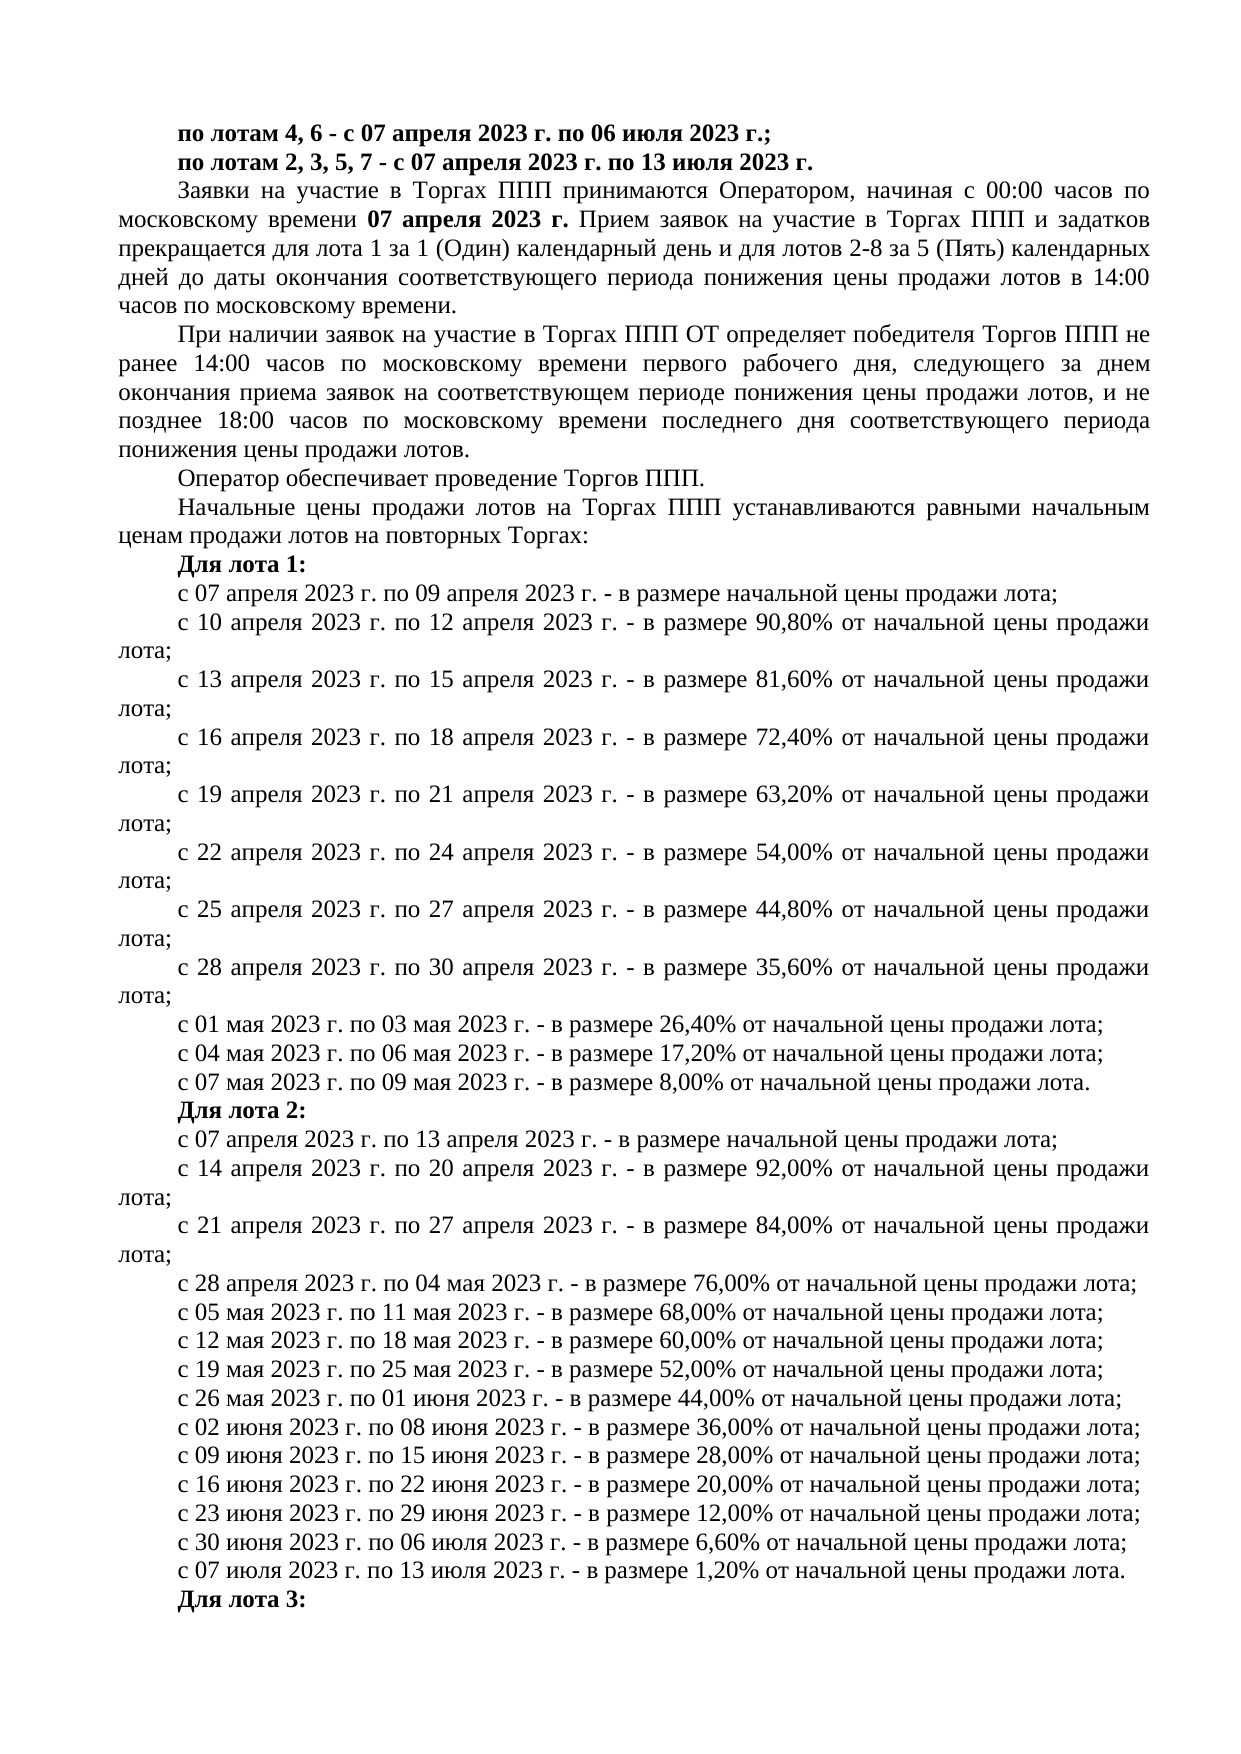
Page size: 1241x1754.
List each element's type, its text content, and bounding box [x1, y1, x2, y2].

text с 16 апреля 2023 г. по 18 апреля 2023 г. - в размере 72,40% от начальной цены продажи лота; [118, 722, 1151, 779]
text Для лота 3: [118, 1584, 1151, 1613]
text по лотам 4, 6 - с 07 апреля 2023 г. по 06 июля 2023 г.; [118, 118, 1151, 147]
text с 07 июля 2023 г. по 13 июля 2023 г. - в размере 1,20% от начальной цены продажи лота. [118, 1556, 1151, 1584]
text с 16 июня 2023 г. по 22 июня 2023 г. - в размере 20,00% от начальной цены продажи лота; [118, 1469, 1151, 1498]
text Для лота 1: [118, 549, 1151, 578]
text с 13 апреля 2023 г. по 15 апреля 2023 г. - в размере 81,60% от начальной цены продажи лота; [118, 664, 1151, 722]
text с 10 апреля 2023 г. по 12 апреля 2023 г. - в размере 90,80% от начальной цены продажи лота; [118, 607, 1151, 664]
text с 26 мая 2023 г. по 01 июня 2023 г. - в размере 44,00% от начальной цены продажи лота; [118, 1383, 1151, 1412]
text При наличии заявок на участие в Торгах ППП ОТ определяет победителя Торгов ППП не ранее 14:00 часов по московскому времени первого рабочего дня, следующего за днем окончания приема заявок на соответствующем периоде понижения цены продажи лотов, и не позднее 18:00 часов по московскому времени последнего дня соответствующего периода понижения цены продажи лотов. [118, 319, 1151, 463]
text с 19 мая 2023 г. по 25 мая 2023 г. - в размере 52,00% от начальной цены продажи лота; [118, 1354, 1151, 1383]
text с 04 мая 2023 г. по 06 мая 2023 г. - в размере 17,20% от начальной цены продажи лота; [118, 1038, 1151, 1067]
text с 07 апреля 2023 г. по 13 апреля 2023 г. - в размере начальной цены продажи лота; [118, 1124, 1151, 1153]
text с 22 апреля 2023 г. по 24 апреля 2023 г. - в размере 54,00% от начальной цены продажи лота; [118, 837, 1151, 894]
text по лотам 2, 3, 5, 7 - с 07 апреля 2023 г. по 13 июля 2023 г. [118, 147, 1151, 176]
text Начальные цены продажи лотов на Торгах ППП устанавливаются равными начальным ценам продажи лотов на повторных Торгах: [118, 492, 1151, 549]
text Оператор обеспечивает проведение Торгов ППП. [118, 463, 1151, 492]
text с 19 апреля 2023 г. по 21 апреля 2023 г. - в размере 63,20% от начальной цены продажи лота; [118, 779, 1151, 837]
text с 05 мая 2023 г. по 11 мая 2023 г. - в размере 68,00% от начальной цены продажи лота; [118, 1297, 1151, 1326]
text с 28 апреля 2023 г. по 30 апреля 2023 г. - в размере 35,60% от начальной цены продажи лота; [118, 952, 1151, 1009]
text с 12 мая 2023 г. по 18 мая 2023 г. - в размере 60,00% от начальной цены продажи лота; [118, 1326, 1151, 1354]
text с 23 июня 2023 г. по 29 июня 2023 г. - в размере 12,00% от начальной цены продажи лота; [118, 1498, 1151, 1527]
text Заявки на участие в Торгах ППП принимаются Оператором, начиная с 00:00 часов по московскому времени 07 апреля 2023 г. Прием заявок на участие в Торгах ППП и задатков прекращается для лота 1 за 1 (Один) календарный день и для лотов 2-8 за 5 (Пять) календарных дней до даты окончания соответствующего периода понижения цены продажи лотов в 14:00 часов по московскому времени. [118, 176, 1151, 319]
text с 14 апреля 2023 г. по 20 апреля 2023 г. - в размере 92,00% от начальной цены продажи лота; [118, 1153, 1151, 1211]
text с 09 июня 2023 г. по 15 июня 2023 г. - в размере 28,00% от начальной цены продажи лота; [118, 1441, 1151, 1469]
text с 25 апреля 2023 г. по 27 апреля 2023 г. - в размере 44,80% от начальной цены продажи лота; [118, 894, 1151, 952]
text с 28 апреля 2023 г. по 04 мая 2023 г. - в размере 76,00% от начальной цены продажи лота; [118, 1268, 1151, 1297]
text с 21 апреля 2023 г. по 27 апреля 2023 г. - в размере 84,00% от начальной цены продажи лота; [118, 1211, 1151, 1268]
text с 07 мая 2023 г. по 09 мая 2023 г. - в размере 8,00% от начальной цены продажи лота. [118, 1067, 1151, 1096]
text с 02 июня 2023 г. по 08 июня 2023 г. - в размере 36,00% от начальной цены продажи лота; [118, 1412, 1151, 1441]
text Для лота 2: [118, 1096, 1151, 1124]
text с 07 апреля 2023 г. по 09 апреля 2023 г. - в размере начальной цены продажи лота; [118, 578, 1151, 607]
text с 01 мая 2023 г. по 03 мая 2023 г. - в размере 26,40% от начальной цены продажи лота; [118, 1009, 1151, 1038]
text с 30 июня 2023 г. по 06 июля 2023 г. - в размере 6,60% от начальной цены продажи лота; [118, 1527, 1151, 1556]
